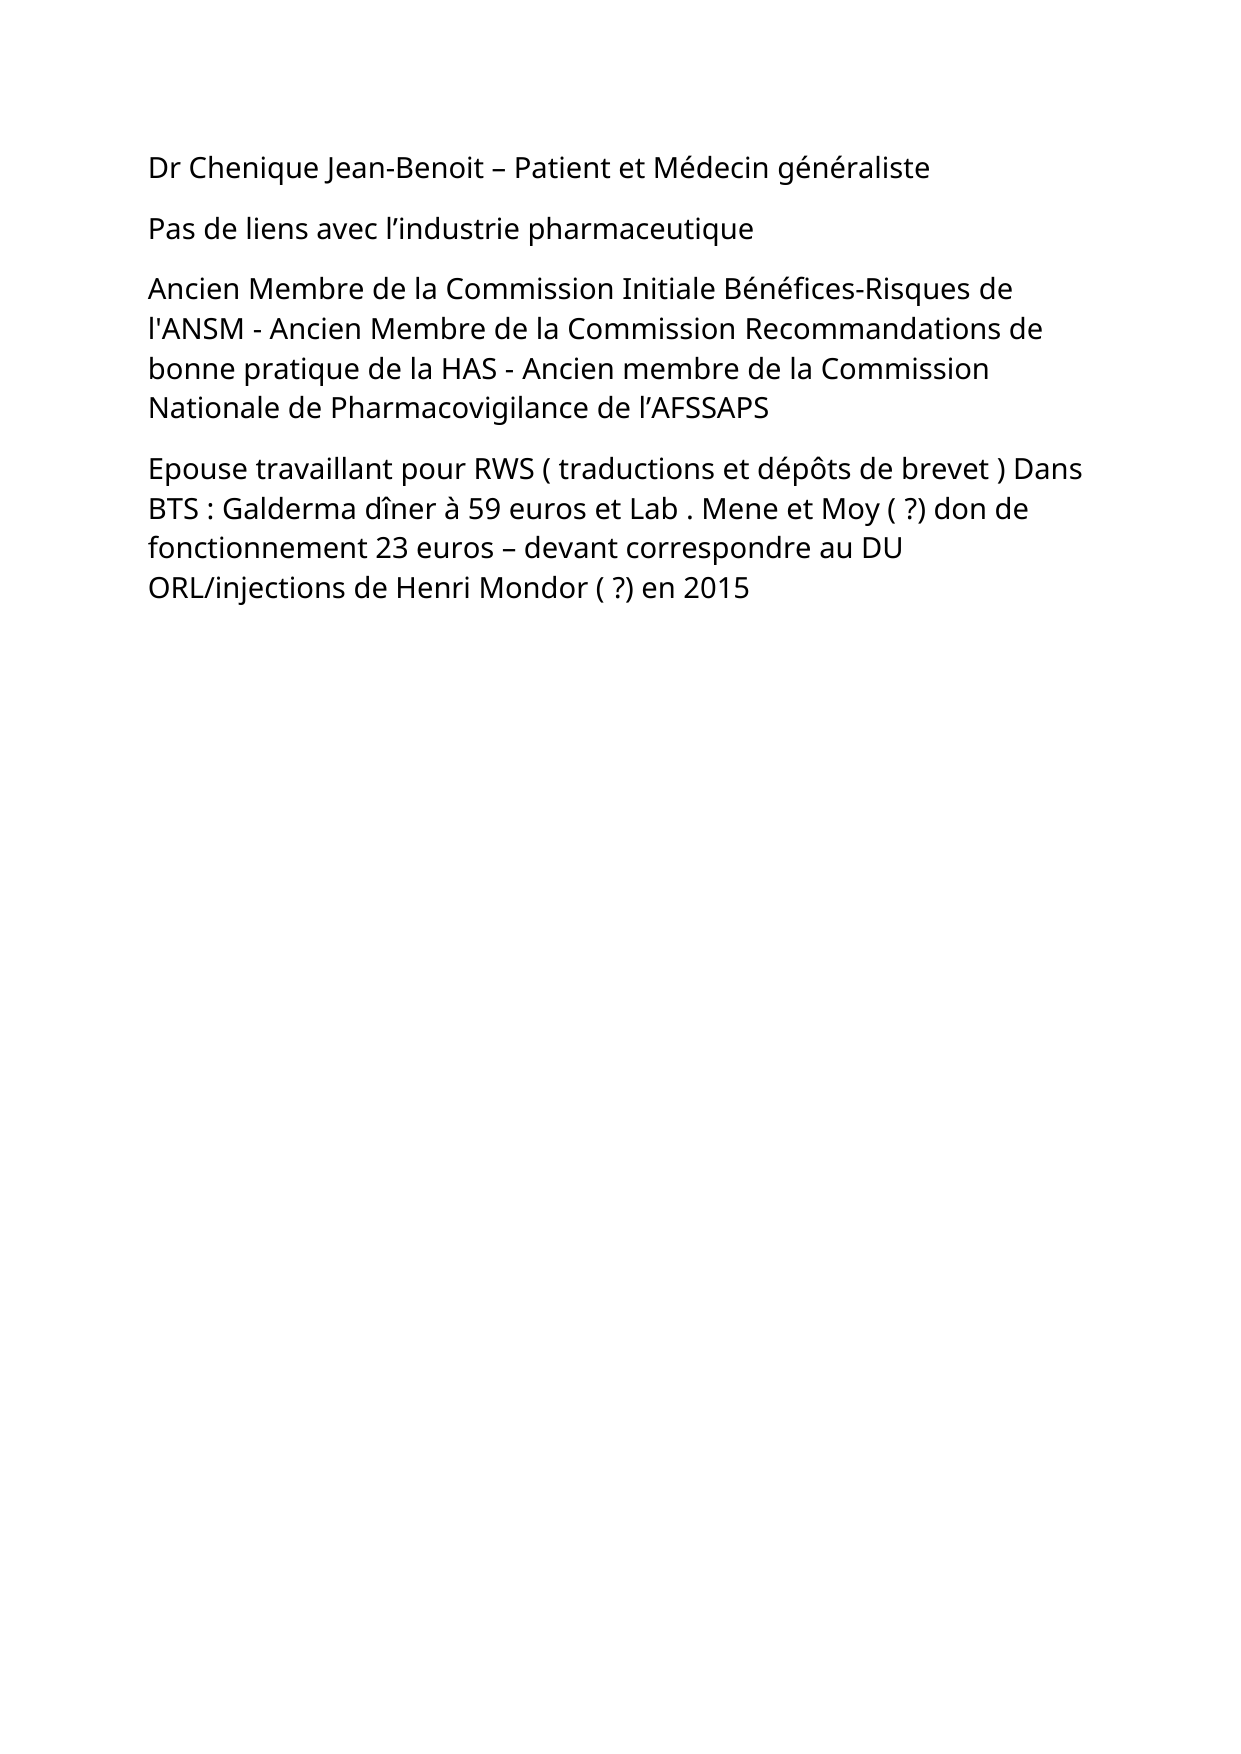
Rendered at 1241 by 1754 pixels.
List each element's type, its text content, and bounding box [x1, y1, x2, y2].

text Ancien Membre de la Commission Initiale Bénéfices-Risques de l'ANSM - Ancien Membre de la Commission Recommandations de bonne pratique de la HAS - Ancien membre de la Commission Nationale de Pharmacovigilance de l’AFSSAPS [148, 269, 1093, 427]
text Dr Chenique Jean-Benoit – Patient et Médecin généraliste [148, 148, 1093, 187]
text Epouse travaillant pour RWS ( traductions et dépôts de brevet ) Dans BTS : Galderma dîner à 59 euros et Lab . Mene et Moy ( ?) don de fonctionnement 23 euros – devant correspondre au DU ORL/injections de Henri Mondor ( ?) en 2015 [148, 448, 1093, 607]
text Pas de liens avec l’industrie pharmaceutique [148, 208, 1093, 248]
